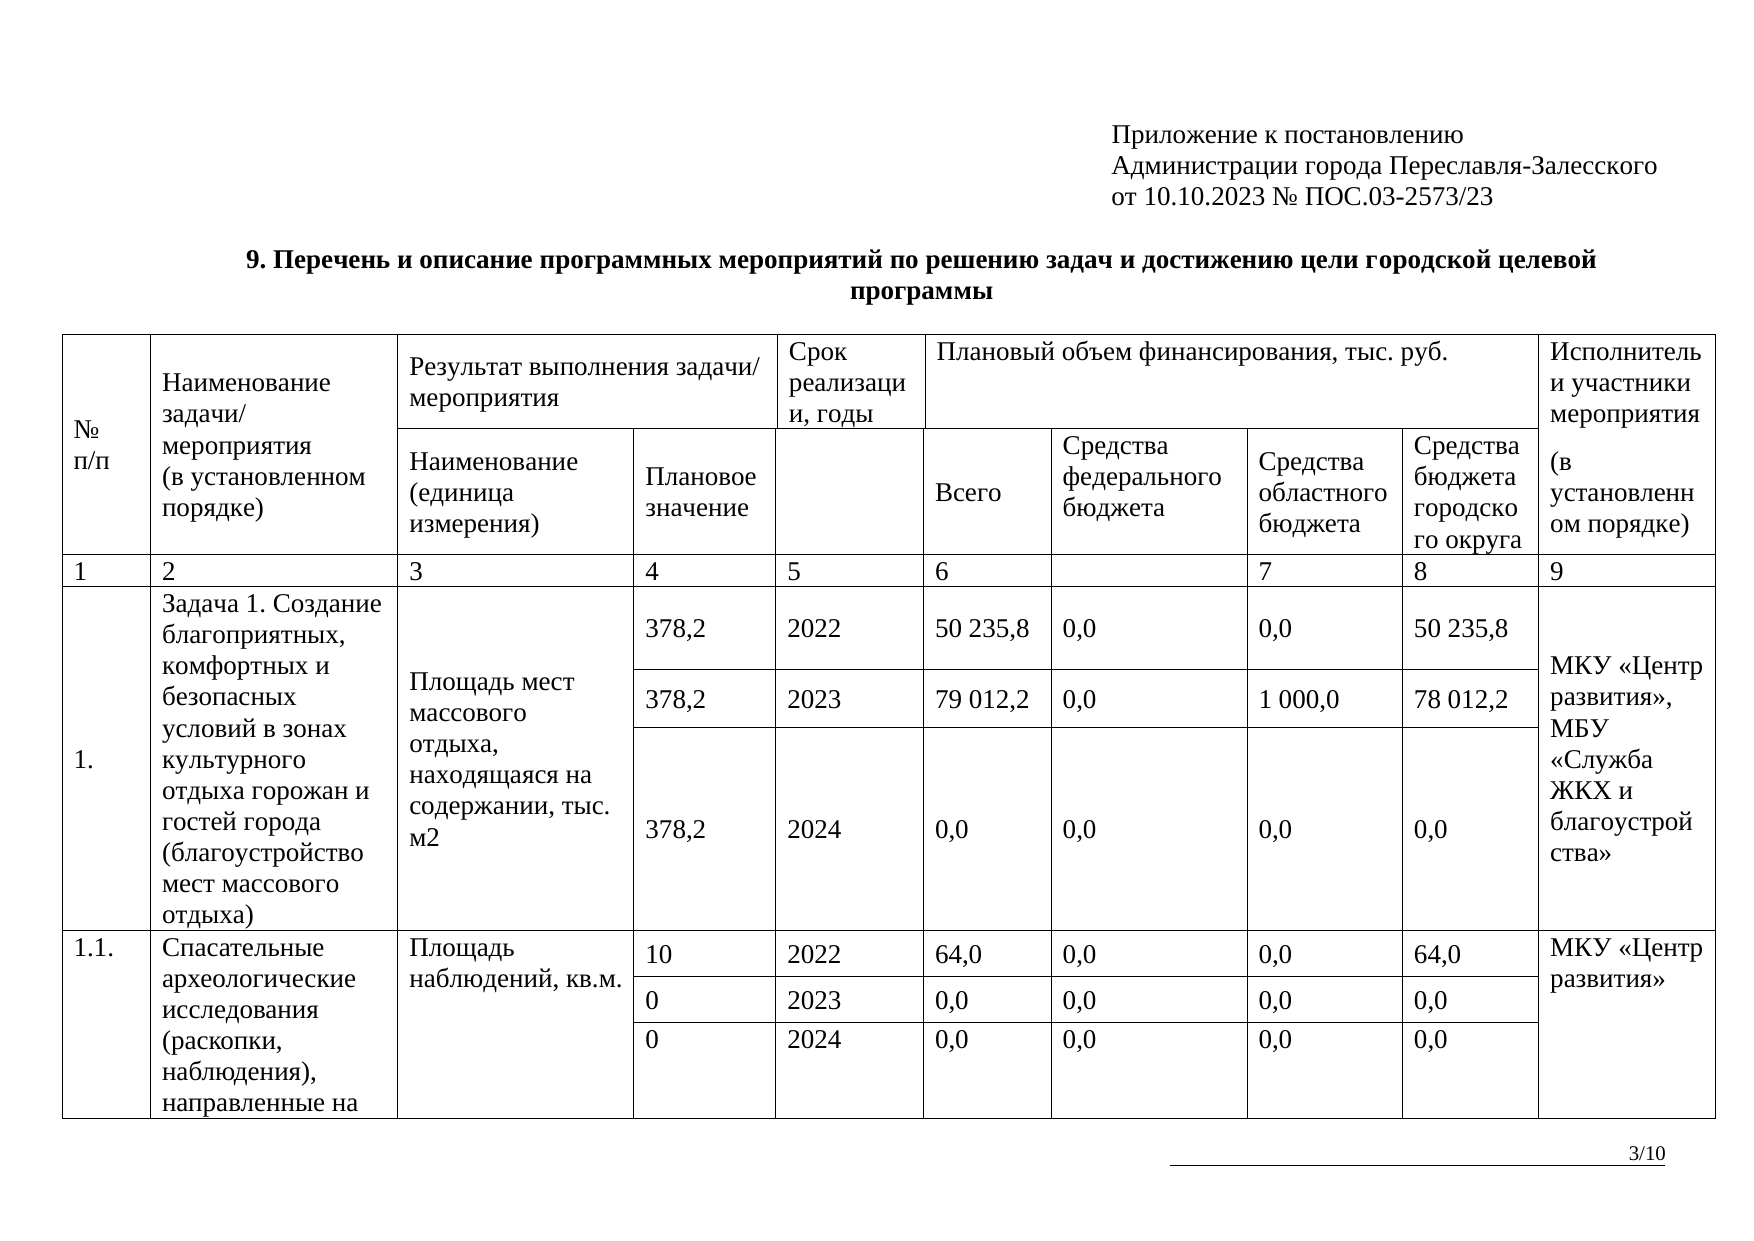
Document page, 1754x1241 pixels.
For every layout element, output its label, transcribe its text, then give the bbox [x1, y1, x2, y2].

table_cell 2 [151, 555, 397, 586]
table_cell (в установленном порядке) [1539, 428, 1715, 554]
table_cell 0,0 [924, 977, 1051, 1022]
table_cell 50 235,8 [924, 587, 1051, 669]
table_cell 0,0 [1248, 587, 1402, 669]
table_cell 4 [634, 555, 775, 586]
table_cell Площадь наблюдений, кв.м. [398, 931, 633, 1118]
table_cell 3 [398, 555, 633, 586]
table_cell 0,0 [1248, 977, 1402, 1022]
table_cell Средства бюджета городского округа [1403, 429, 1538, 554]
table_cell 2024 [776, 728, 923, 930]
table_cell 0,0 [1052, 587, 1247, 669]
table_cell 10 [634, 931, 775, 976]
text Приложение к постановлению [753, 118, 1665, 149]
table_cell 0,0 [1052, 670, 1247, 727]
table_header Срок реализации, годы [778, 335, 925, 428]
table_cell МКУ «Центр развития», МБУ «Служба ЖКХ и благоустройства» [1539, 587, 1715, 930]
table_cell 0,0 [1403, 977, 1538, 1022]
table_cell 0,0 [1403, 728, 1538, 930]
table_cell 0,0 [1052, 977, 1247, 1022]
table_cell 1 [63, 555, 150, 586]
table_cell 9 [1539, 555, 1715, 586]
table_cell 378,2 [634, 670, 775, 727]
table_cell 0,0 [1052, 1023, 1247, 1118]
table_cell 78 012,2 [1403, 670, 1538, 727]
table_cell 1. [63, 587, 150, 930]
table_cell 0,0 [924, 1023, 1051, 1118]
table_header Наименование задачи/ мероприятия (в установленном порядке) [151, 335, 397, 554]
table_cell 0 [634, 1023, 775, 1118]
table_cell Площадь мест массового отдыха, находящаяся на содержании, тыс. м2 [398, 587, 633, 930]
table_cell 378,2 [634, 587, 775, 669]
table_cell Средства федерального бюджета [1052, 429, 1247, 554]
table_cell 0,0 [924, 728, 1051, 930]
table_header № п/п [63, 335, 150, 554]
table_cell МКУ «Центр развития» [1539, 931, 1715, 1118]
table_cell 0,0 [1248, 1023, 1402, 1118]
table_cell 50 235,8 [1403, 587, 1538, 669]
table_header Исполнитель и участники мероприятия [1539, 335, 1715, 428]
table_cell 64,0 [924, 931, 1051, 976]
text 9. Перечень и описание программных мероприятий по решению задач и достижению цели городской целевой программы [177, 243, 1665, 305]
table_cell 378,2 [634, 728, 775, 930]
table_cell 0,0 [1248, 728, 1402, 930]
table_cell Задача 1. Создание благоприятных, комфортных и безопасных условий в зонах культурного отдыха горожан и гостей города (благоустройство мест массового отдыха) [151, 587, 397, 930]
table_cell Плановое значение [634, 429, 775, 554]
table_header Плановый объем финансирования, тыс. руб. [926, 335, 1538, 428]
table_cell 8 [1403, 555, 1538, 586]
table_cell 1 000,0 [1248, 670, 1402, 727]
table_cell 2022 [776, 587, 923, 669]
table_cell 2024 [776, 1023, 923, 1118]
table_cell 2023 [776, 670, 923, 727]
table_cell [776, 429, 923, 554]
table_header Результат выполнения задачи/ мероприятия [398, 335, 777, 428]
table_cell 7 [1248, 555, 1402, 586]
text от 10.10.2023 № ПОС.03-2573/23 [753, 180, 1665, 212]
table_cell 2022 [776, 931, 923, 976]
table_cell 79 012,2 [924, 670, 1051, 727]
table_cell 5 [776, 555, 923, 586]
table_cell Спасательные археологические исследования (раскопки, наблюдения), направленные на обеспечение сохранности объекта археологического наследия – на месте реконструкции стадиона «Текстильщик» в городе Переславль-Залесский [151, 931, 397, 1118]
text Администрации города Переславля-Залесского [753, 149, 1665, 180]
table_cell Всего [924, 429, 1051, 554]
table_cell 64,0 [1403, 931, 1538, 976]
table_cell 0,0 [1403, 1023, 1538, 1118]
table_cell Средства областного бюджета [1248, 429, 1402, 554]
table_cell 1.1. [63, 931, 150, 1118]
table_cell 0,0 [1248, 931, 1402, 976]
table_cell 0 [634, 977, 775, 1022]
table_cell 0,0 [1052, 728, 1247, 930]
table_cell 6 [924, 555, 1051, 586]
table_cell [1052, 555, 1247, 586]
table_cell 2023 [776, 977, 923, 1022]
table_cell Наименование (единица измерения) [398, 429, 633, 554]
table_cell 0,0 [1052, 931, 1247, 976]
